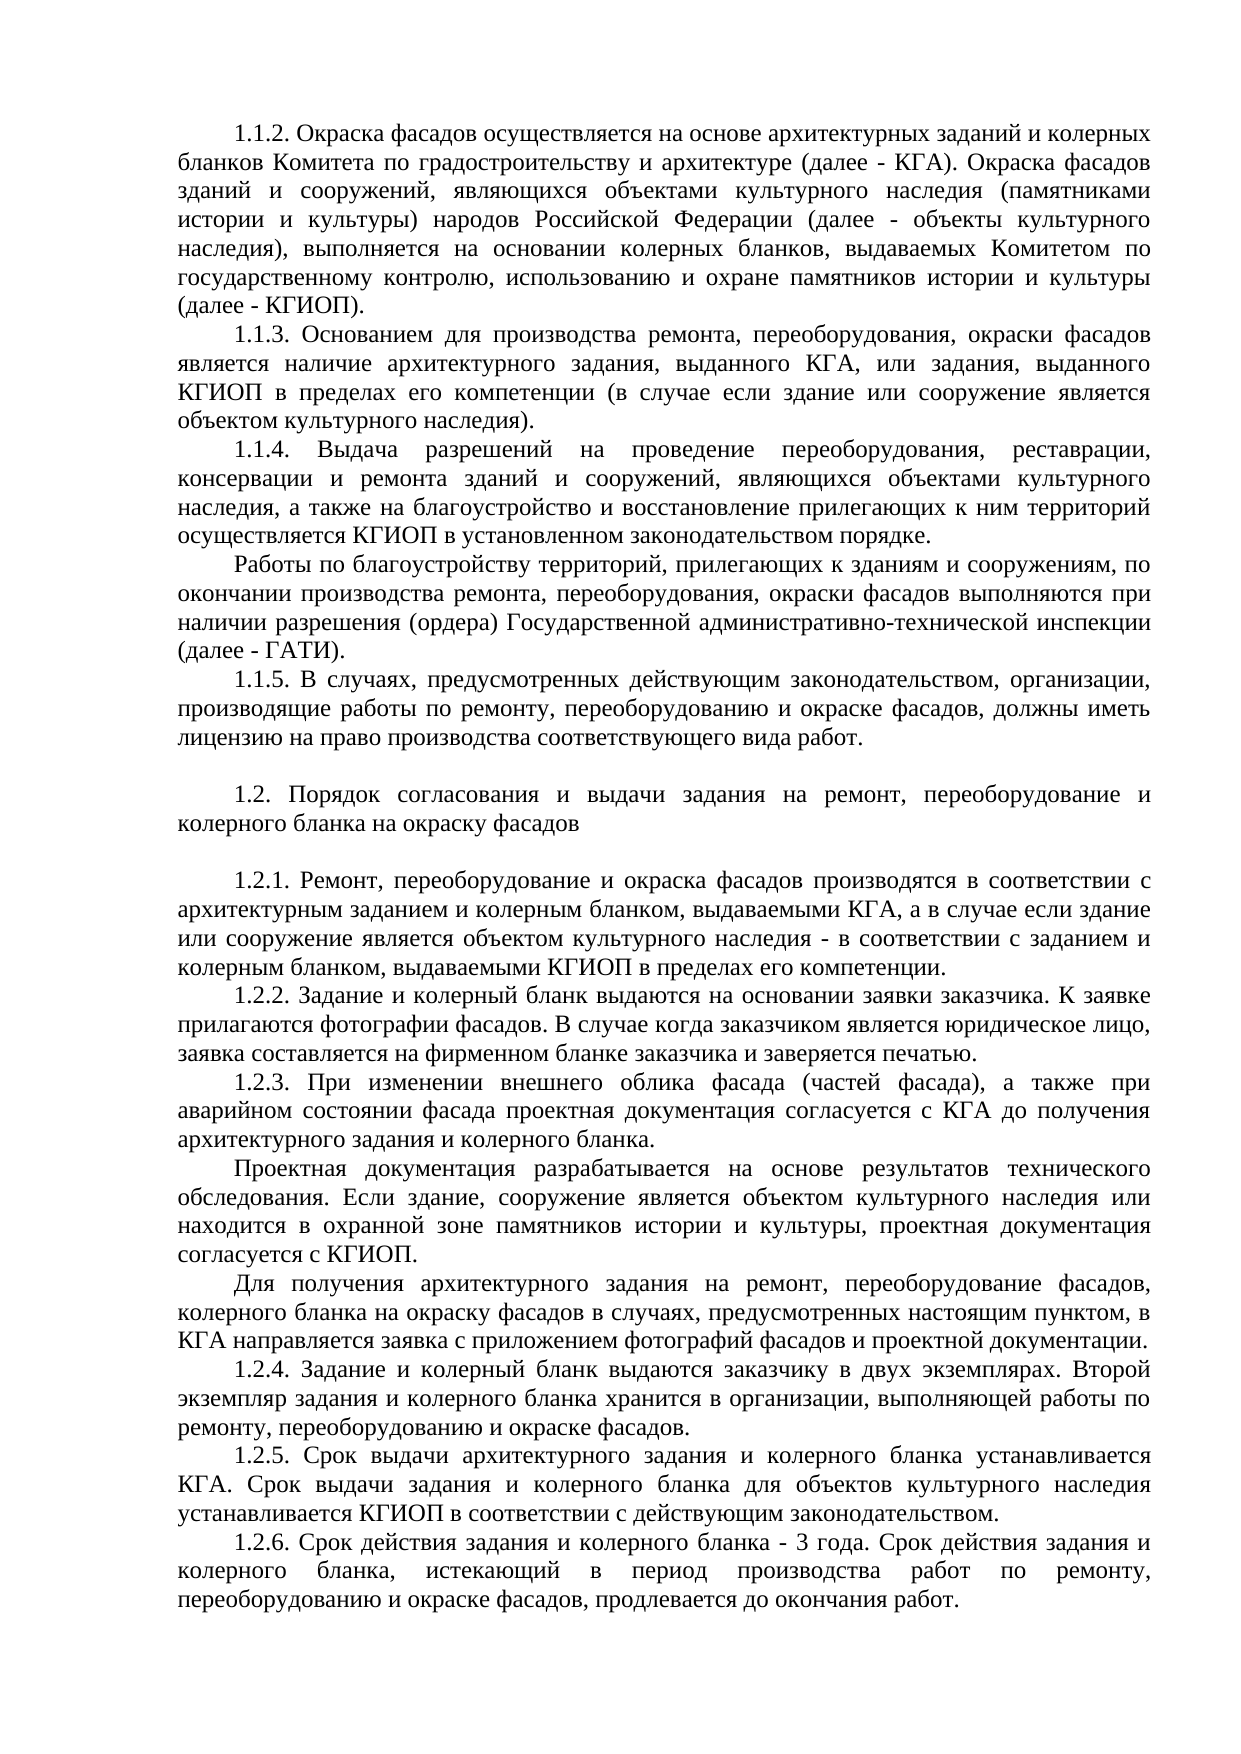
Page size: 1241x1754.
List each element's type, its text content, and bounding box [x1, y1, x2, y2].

text 1.1.2. Окраска фасадов осуществляется на основе архитектурных заданий и колерных бланков Комитета по градостроительству и архитектуре (далее - КГА). Окраска фасадов зданий и сооружений, являющихся объектами культурного наследия (памятниками истории и культуры) народов Российской Федерации (далее - объекты культурного наследия), выполняется на основании колерных бланков, выдаваемых Комитетом по государственному контролю, использованию и охране памятников истории и культуры (далее - КГИОП). [177, 118, 1152, 319]
text 1.1.3. Основанием для производства ремонта, переоборудования, окраски фасадов является наличие архитектурного задания, выданного КГА, или задания, выданного КГИОП в пределах его компетенции (в случае если здание или сооружение является объектом культурного наследия). [177, 319, 1152, 434]
text 1.2.1. Ремонт, переоборудование и окраска фасадов производятся в соответствии с архитектурным заданием и колерным бланком, выдаваемыми КГА, а в случае если здание или сооружение является объектом культурного наследия - в соответствии с заданием и колерным бланком, выдаваемыми КГИОП в пределах его компетенции. [177, 866, 1152, 981]
text 1.2.3. При изменении внешнего облика фасада (частей фасада), а также при аварийном состоянии фасада проектная документация согласуется с КГА до получения архитектурного задания и колерного бланка. [177, 1067, 1152, 1153]
text 1.2.2. Задание и колерный бланк выдаются на основании заявки заказчика. К заявке прилагаются фотографии фасадов. В случае когда заказчиком является юридическое лицо, заявка составляется на фирменном бланке заказчика и заверяется печатью. [177, 981, 1152, 1067]
text 1.2. Порядок согласования и выдачи задания на ремонт, переоборудование и колерного бланка на окраску фасадов [177, 779, 1152, 837]
text Для получения архитектурного задания на ремонт, переоборудование фасадов, колерного бланка на окраску фасадов в случаях, предусмотренных настоящим пунктом, в КГА направляется заявка с приложением фотографий фасадов и проектной документации. [177, 1268, 1152, 1354]
text 1.2.5. Срок выдачи архитектурного задания и колерного бланка устанавливается КГА. Срок выдачи задания и колерного бланка для объектов культурного наследия устанавливается КГИОП в соответствии с действующим законодательством. [177, 1441, 1152, 1527]
text 1.2.6. Срок действия задания и колерного бланка - 3 года. Срок действия задания и колерного бланка, истекающий в период производства работ по ремонту, переоборудованию и окраске фасадов, продлевается до окончания работ. [177, 1527, 1152, 1613]
text 1.1.5. В случаях, предусмотренных действующим законодательством, организации, производящие работы по ремонту, переоборудованию и окраске фасадов, должны иметь лицензию на право производства соответствующего вида работ. [177, 664, 1152, 751]
text Проектная документация разрабатывается на основе результатов технического обследования. Если здание, сооружение является объектом культурного наследия или находится в охранной зоне памятников истории и культуры, проектная документация согласуется с КГИОП. [177, 1153, 1152, 1268]
text 1.2.4. Задание и колерный бланк выдаются заказчику в двух экземплярах. Второй экземпляр задания и колерного бланка хранится в организации, выполняющей работы по ремонту, переоборудованию и окраске фасадов. [177, 1354, 1152, 1441]
text 1.1.4. Выдача разрешений на проведение переоборудования, реставрации, консервации и ремонта зданий и сооружений, являющихся объектами культурного наследия, а также на благоустройство и восстановление прилегающих к ним территорий осуществляется КГИОП в установленном законодательством порядке. [177, 434, 1152, 549]
text Работы по благоустройству территорий, прилегающих к зданиям и сооружениям, по окончании производства ремонта, переоборудования, окраски фасадов выполняются при наличии разрешения (ордера) Государственной административно-технической инспекции (далее - ГАТИ). [177, 549, 1152, 664]
